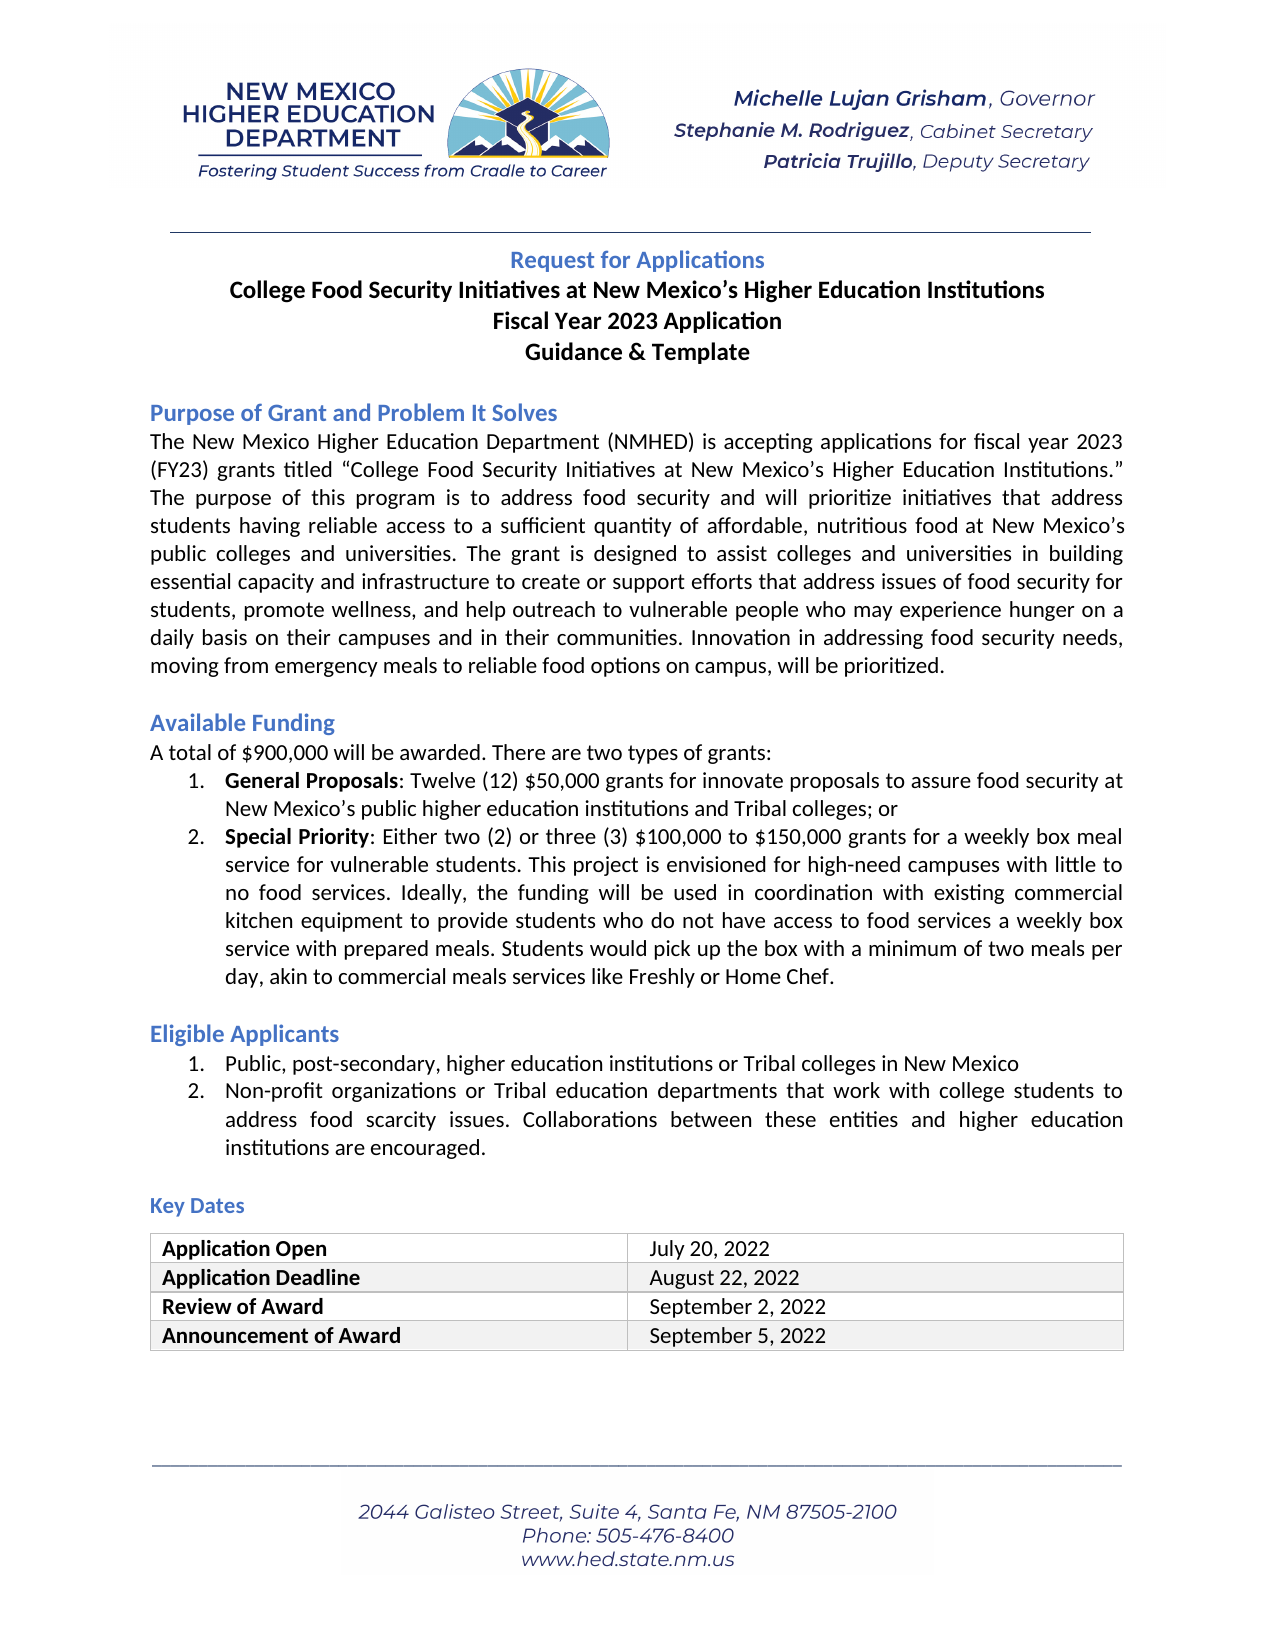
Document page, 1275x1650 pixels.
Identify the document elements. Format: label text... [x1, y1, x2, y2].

text Available Funding [150, 707, 1125, 738]
text The New Mexico Higher Education Department (NMHED) is accepting applications for fiscal year 2023 (FY23) grants titled “College Food Security Initiatives at New Mexico’s Higher Education Institutions.” The purpose of this program is to address food security and will prioritize initiatives that address students having reliable access to a sufficient quantity of affordable, nutritious food at New Mexico’s public colleges and universities. The grant is designed to assist colleges and universities in building essential capacity and infrastructure to create or support efforts that address issues of food security for students, promote wellness, and help outreach to vulnerable people who may experience hunger on a daily basis on their campuses and in their communities. Innovation in addressing food security needs, moving from emergency meals to reliable food options on campus, will be prioritized. [150, 427, 1125, 679]
text Purpose of Grant and Problem It Solves [150, 397, 1125, 427]
table_cell Review of Award [151, 1293, 627, 1320]
table_cell Application Deadline [151, 1263, 627, 1291]
list Special Priority: Either two (2) or three (3) $100,000 to $150,000 grants for a weekly box meal service for vulnerable students. This project is envisioned for high-need campuses with little to no food services. Ideally, the funding will be used in coordination with existing commercial kitchen equipment to provide students who do not have access to food services a weekly box service with prepared meals. Students would pick up the box with a minimum of two meals per day, akin to commercial meals services like Freshly or Home Chef. [187, 822, 1125, 990]
table_header July 20, 2022 [628, 1234, 1123, 1262]
list Non-profit organizations or Tribal education departments that work with college students to address food scarcity issues. Collaborations between these entities and higher education institutions are encouraged. [187, 1077, 1125, 1161]
picture [340, 1469, 935, 1575]
list General Proposals: Twelve (12) $50,000 grants for innovate proposals to assure food security at New Mexico’s public higher education institutions and Tribal colleges; or [187, 766, 1125, 822]
text Eligible Applicants [150, 1018, 1125, 1049]
text A total of $900,000 will be awarded. There are two types of grants: [150, 738, 1125, 766]
table_cell August 22, 2022 [628, 1263, 1123, 1291]
list Public, post-secondary, higher education institutions or Tribal colleges in New Mexico [187, 1049, 1125, 1077]
text Guidance & Template [150, 336, 1125, 366]
table_cell September 5, 2022 [628, 1321, 1123, 1349]
text Fiscal Year 2023 Application [150, 305, 1125, 336]
text Key Dates [150, 1191, 1125, 1219]
text Request for Applications [150, 244, 1125, 274]
table_cell Announcement of Award [151, 1321, 627, 1349]
picture [109, 23, 1166, 188]
text College Food Security Initiatives at New Mexico’s Higher Education Institutions [150, 274, 1125, 305]
table_cell September 2, 2022 [628, 1293, 1123, 1320]
table_header Application Open [151, 1234, 627, 1262]
